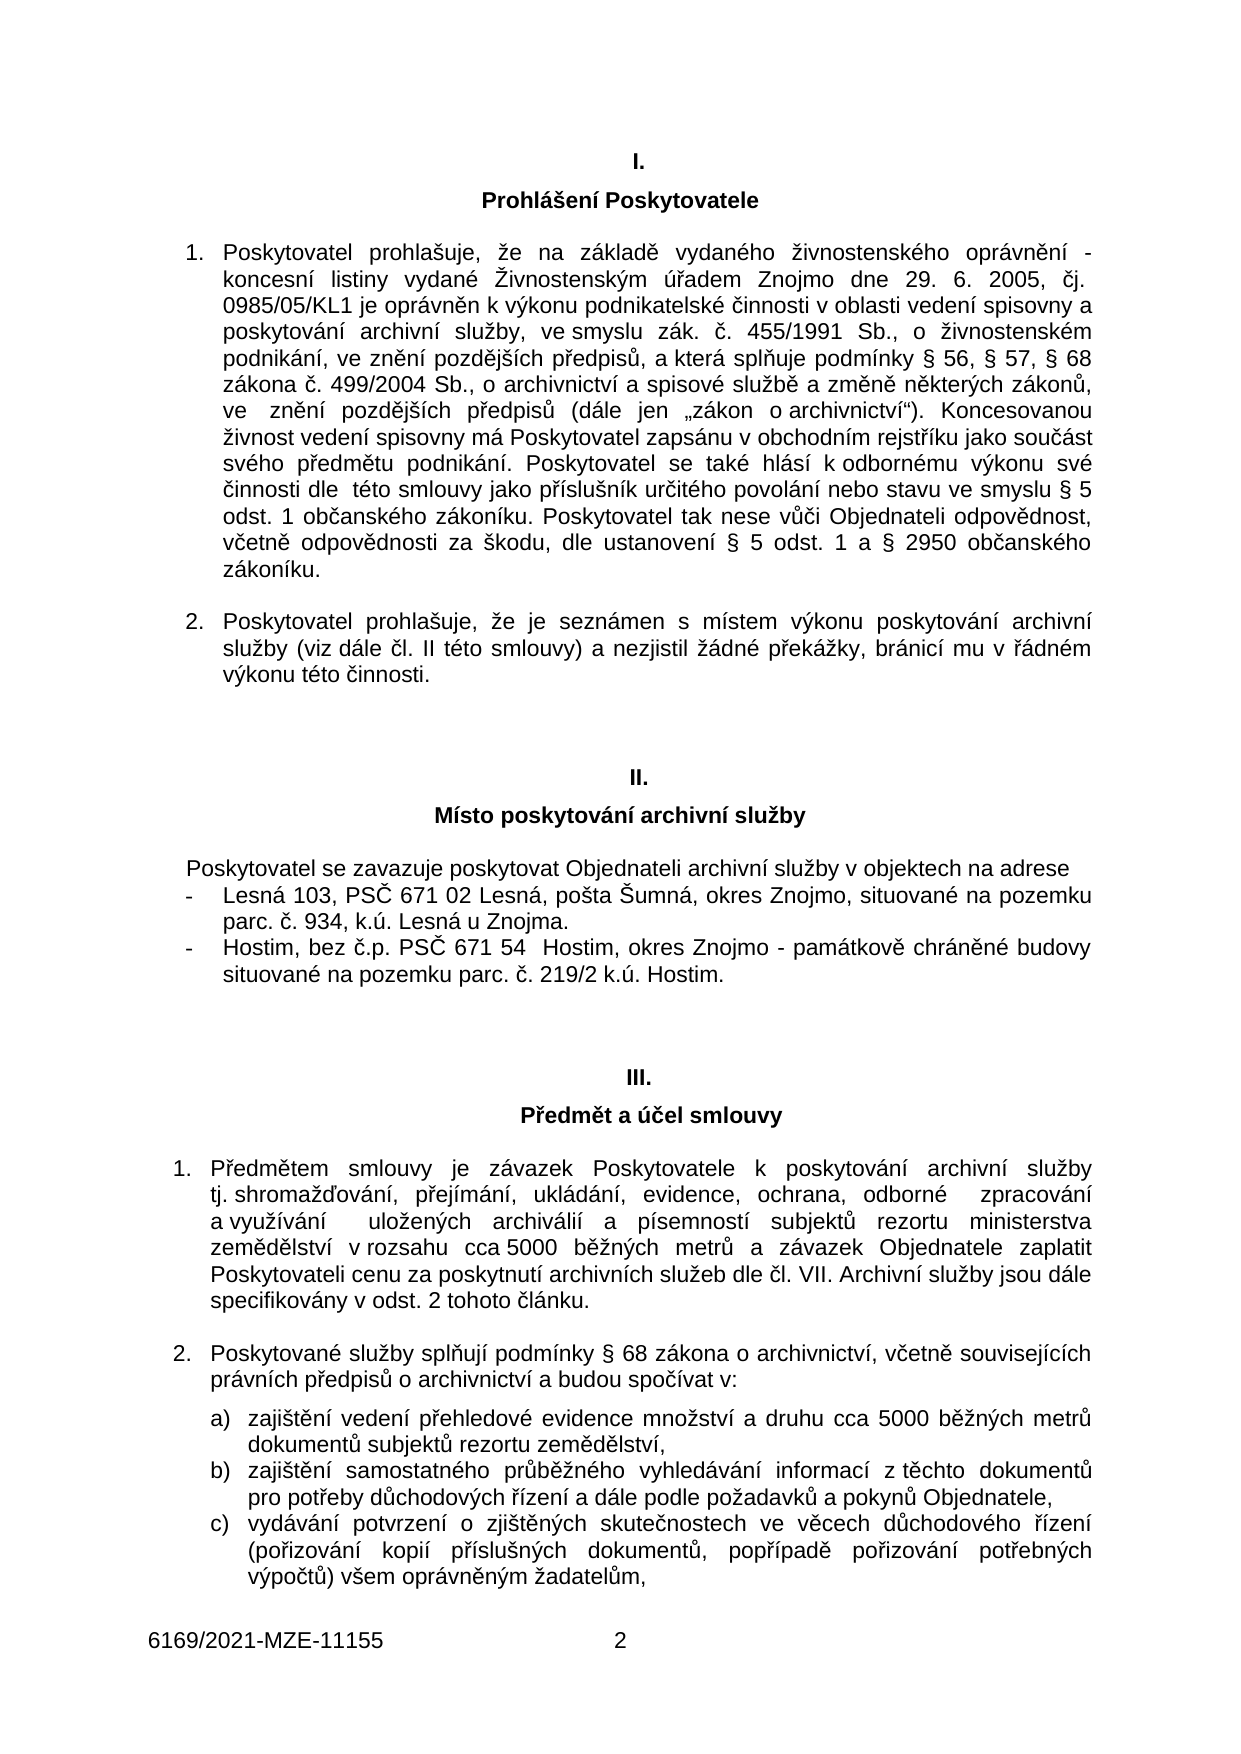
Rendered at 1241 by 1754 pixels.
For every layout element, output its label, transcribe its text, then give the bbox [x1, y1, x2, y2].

list Poskytovatel prohlašuje, že je seznámen s místem výkonu poskytování archivní služby (viz dále čl. II této smlouvy) a nezjistil žádné překážky, bránicí mu v řádném výkonu této činnosti. [185, 608, 1092, 687]
list III. [185, 1063, 1092, 1090]
list Předmět a účel smlouvy [210, 1102, 1092, 1129]
list I. [185, 148, 1092, 174]
list Předmětem smlouvy je závazek Poskytovatele k poskytování archivní služby tj. shromažďování, přejímání, ukládání, evidence, ochrana, odborné zpracování a využívání uložených archiválií a písemností subjektů rezortu ministerstva zemědělství v rozsahu cca 5000 běžných metrů a závazek Objednatele zaplatit Poskytovateli cenu za poskytnutí archivních služeb dle čl. VII. Archivní služby jsou dále specifikovány v odst. 2 tohoto článku. [173, 1155, 1092, 1313]
list zajištění samostatného průběžného vyhledávání informací z těchto dokumentů pro potřeby důchodových řízení a dále podle požadavků a pokynů Objednatele, [210, 1457, 1092, 1510]
list Poskytovatel prohlašuje, že na základě vydaného živnostenského oprávnění - koncesní listiny vydané Živnostenským úřadem Znojmo dne 29. 6. 2005, čj. 0985/05/KL1 je oprávněn k výkonu podnikatelské činnosti v oblasti vedení spisovny a poskytování archivní služby, ve smyslu zák. č. 455/1991 Sb., o živnostenském podnikání, ve znění pozdějších předpisů, a která splňuje podmínky § 56, § 57, § 68 zákona č. 499/2004 Sb., o archivnictví a spisové službě a změně některých zákonů, ve znění pozdějších předpisů (dále jen „zákon o archivnictví“). Koncesovanou živnost vedení spisovny má Poskytovatel zapsánu v obchodním rejstříku jako součást svého předmětu podnikání. Poskytovatel se také hlásí k odbornému výkonu své činnosti dle této smlouvy jako příslušník určitého povolání nebo stavu ve smyslu § 5 odst. 1 občanského zákoníku. Poskytovatel tak nese vůči Objednateli odpovědnost, včetně odpovědnosti za škodu, dle ustanovení § 5 odst. 1 a § 2950 občanského zákoníku. [185, 239, 1092, 582]
list zajištění vedení přehledové evidence množství a druhu cca 5000 běžných metrů dokumentů subjektů rezortu zemědělství, [210, 1405, 1092, 1457]
list Poskytované služby splňují podmínky § 68 zákona o archivnictví, včetně souvisejících právních předpisů o archivnictví a budou spočívat v: [173, 1339, 1092, 1392]
text Prohlášení Poskytovatele [148, 187, 1092, 213]
list vydávání potvrzení o zjištěných skutečnostech ve věcech důchodového řízení (pořizování kopií příslušných dokumentů, popřípadě pořizování potřebných výpočtů) všem oprávněným žadatelům, [210, 1510, 1092, 1589]
list Lesná 103, PSČ 671 02 Lesná, pošta Šumná, okres Znojmo, situované na pozemku parc. č. 934, k.ú. Lesná u Znojma. [185, 882, 1092, 934]
text Poskytovatel se zavazuje poskytovat Objednateli archivní služby v objektech na adrese [148, 855, 1092, 882]
list Hostim, bez č.p. PSČ 671 54 Hostim, okres Znojmo - památkově chráněné budovy situované na pozemku parc. č. 219/2 k.ú. Hostim. [185, 934, 1092, 987]
list II. [185, 764, 1092, 790]
text Místo poskytování archivní služby [148, 802, 1092, 829]
